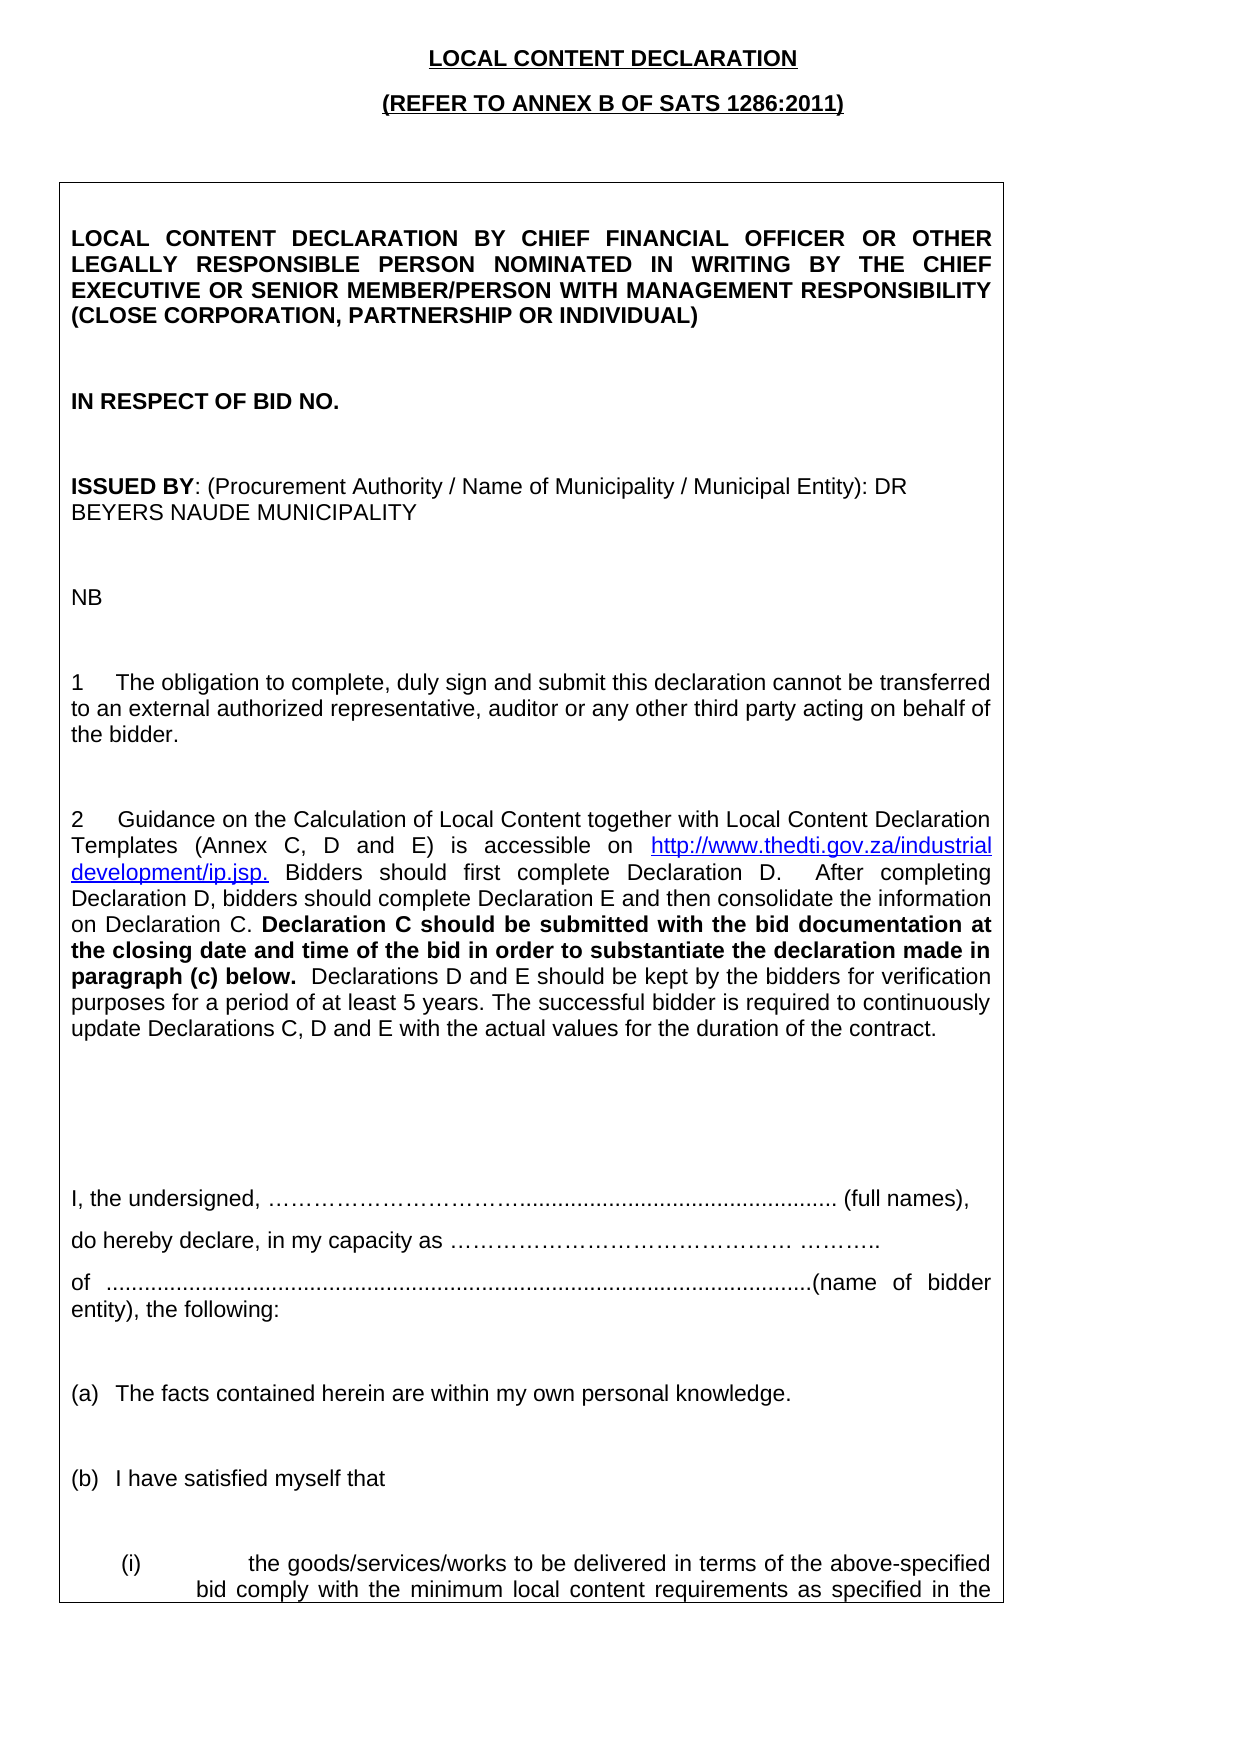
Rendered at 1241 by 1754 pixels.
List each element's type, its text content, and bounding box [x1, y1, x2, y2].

text LOCAL CONTENT DECLARATION [59, 45, 1167, 71]
text (REFER TO ANNEX B OF SATS 1286:2011) [59, 90, 1167, 117]
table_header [60, 183, 1003, 1602]
